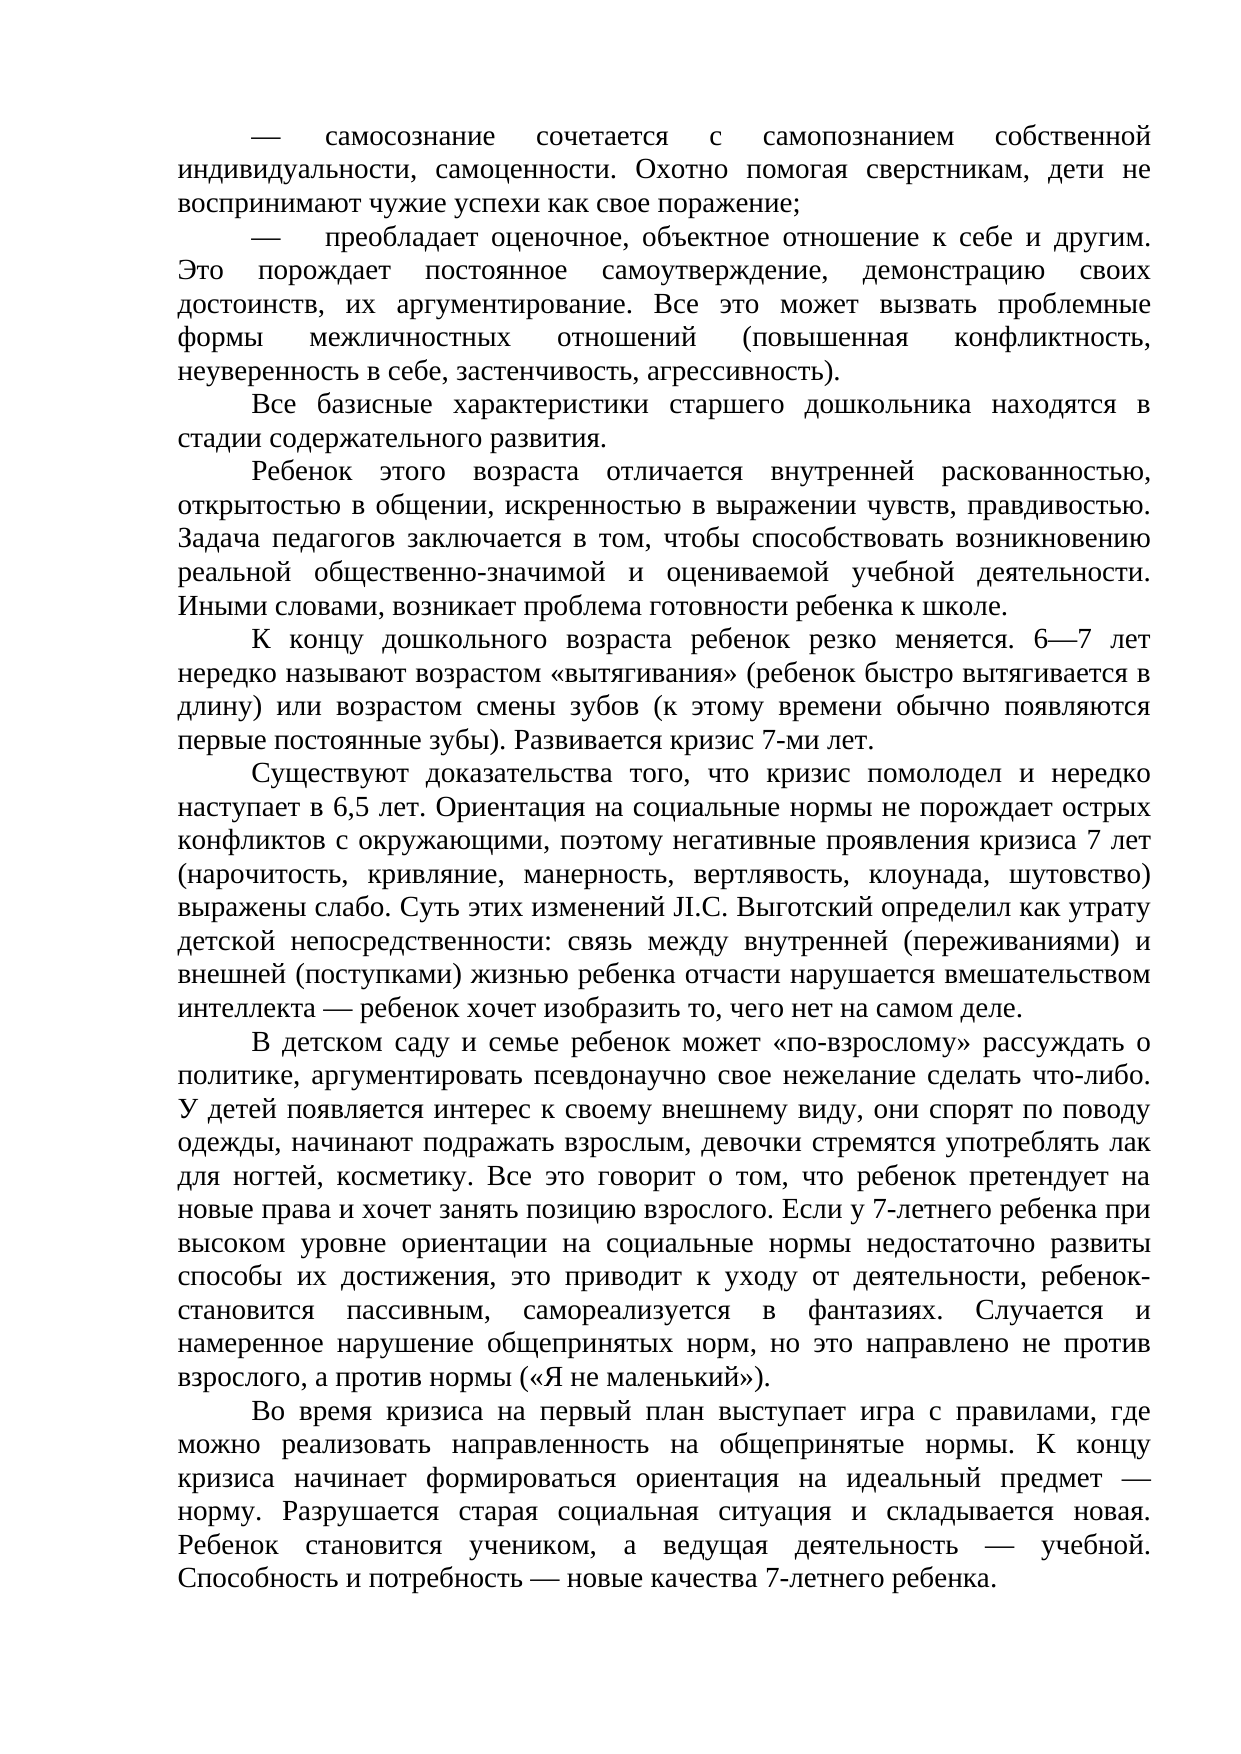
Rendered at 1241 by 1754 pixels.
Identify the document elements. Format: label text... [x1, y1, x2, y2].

text — самосознание сочетается с самопознанием собственной индивидуальности, самоценности. Охотно помогая сверстникам, дети не воспринимают чужие успехи как свое поражение; [177, 118, 1152, 219]
text К концу дошкольного возраста ребенок резко меняется. 6—7 лет нередко называют возрастом «вытягивания» (ребенок быстро вытягивается в длину) или возрастом смены зубов (к этому времени обычно появляются первые постоянные зубы). Развивается кризис 7-ми лет. [177, 621, 1152, 755]
text Существуют доказательства того, что кризис помолодел и нередко наступает в 6,5 лет. Ориентация на социальные нормы не порождает острых конфликтов с окружающими, поэтому негативные проявления кризиса 7 лет (нарочитость, кривляние, манерность, вертлявость, клоунада, шутовство) выражены слабо. Суть этих изменений JI.C. Выготский определил как утрату детской непосредственности: связь между внутренней (переживаниями) и внешней (поступками) жизнью ребенка отчасти нарушается вмешательством интеллекта — ребенок хочет изобразить то, чего нет на самом деле. [177, 755, 1152, 1024]
text — преобладает оценочное, объектное отношение к себе и другим. Это порождает постоянное самоутверждение, демонстрацию своих достоинств, их аргументирование. Все это может вызвать проблемные формы межличностных отношений (повышенная конфликтность, неуверенность в себе, застенчивость, агрессивность). [177, 219, 1152, 386]
text В детском саду и семье ребенок может «по-взрослому» рассуждать о политике, аргументировать псевдонаучно свое нежелание сделать что-либо. У детей появляется интерес к своему внешнему виду, они спорят по поводу одежды, начинают подражать взрослым, девочки стремятся употреблять лак для ногтей, косметику. Все это говорит о том, что ребенок претендует на новые права и хочет занять позицию взрослого. Если у 7-летнего ребенка при высоком уровне ориентации на социальные нормы недостаточно развиты способы их достижения, это приводит к уходу от деятельности, ребенок-становится пассивным, самореализуется в фантазиях. Случается и намеренное нарушение общепринятых норм, но это направлено не против взрослого, а против нормы («Я не маленький»). [177, 1024, 1152, 1393]
text Ребенок этого возраста отличается внутренней раскованностью, открытостью в общении, искренностью в выражении чувств, правдивостью. Задача педагогов заключается в том, чтобы способствовать возникновению реальной общественно-значимой и оцениваемой учебной деятельности. Иными словами, возникает проблема готовности ребенка к школе. [177, 453, 1152, 621]
text Во время кризиса на первый план выступает игра с правилами, где можно реализовать направленность на общепринятые нормы. К концу кризиса начинает формироваться ориентация на идеальный предмет — норму. Разрушается старая социальная ситуация и складывается новая. Ребенок становится учеником, а ведущая деятельность — учебной. Способность и потребность — новые качества 7-летнего ребенка. [177, 1393, 1152, 1594]
text Все базисные характеристики старшего дошкольника находятся в стадии содержательного развития. [177, 386, 1152, 453]
